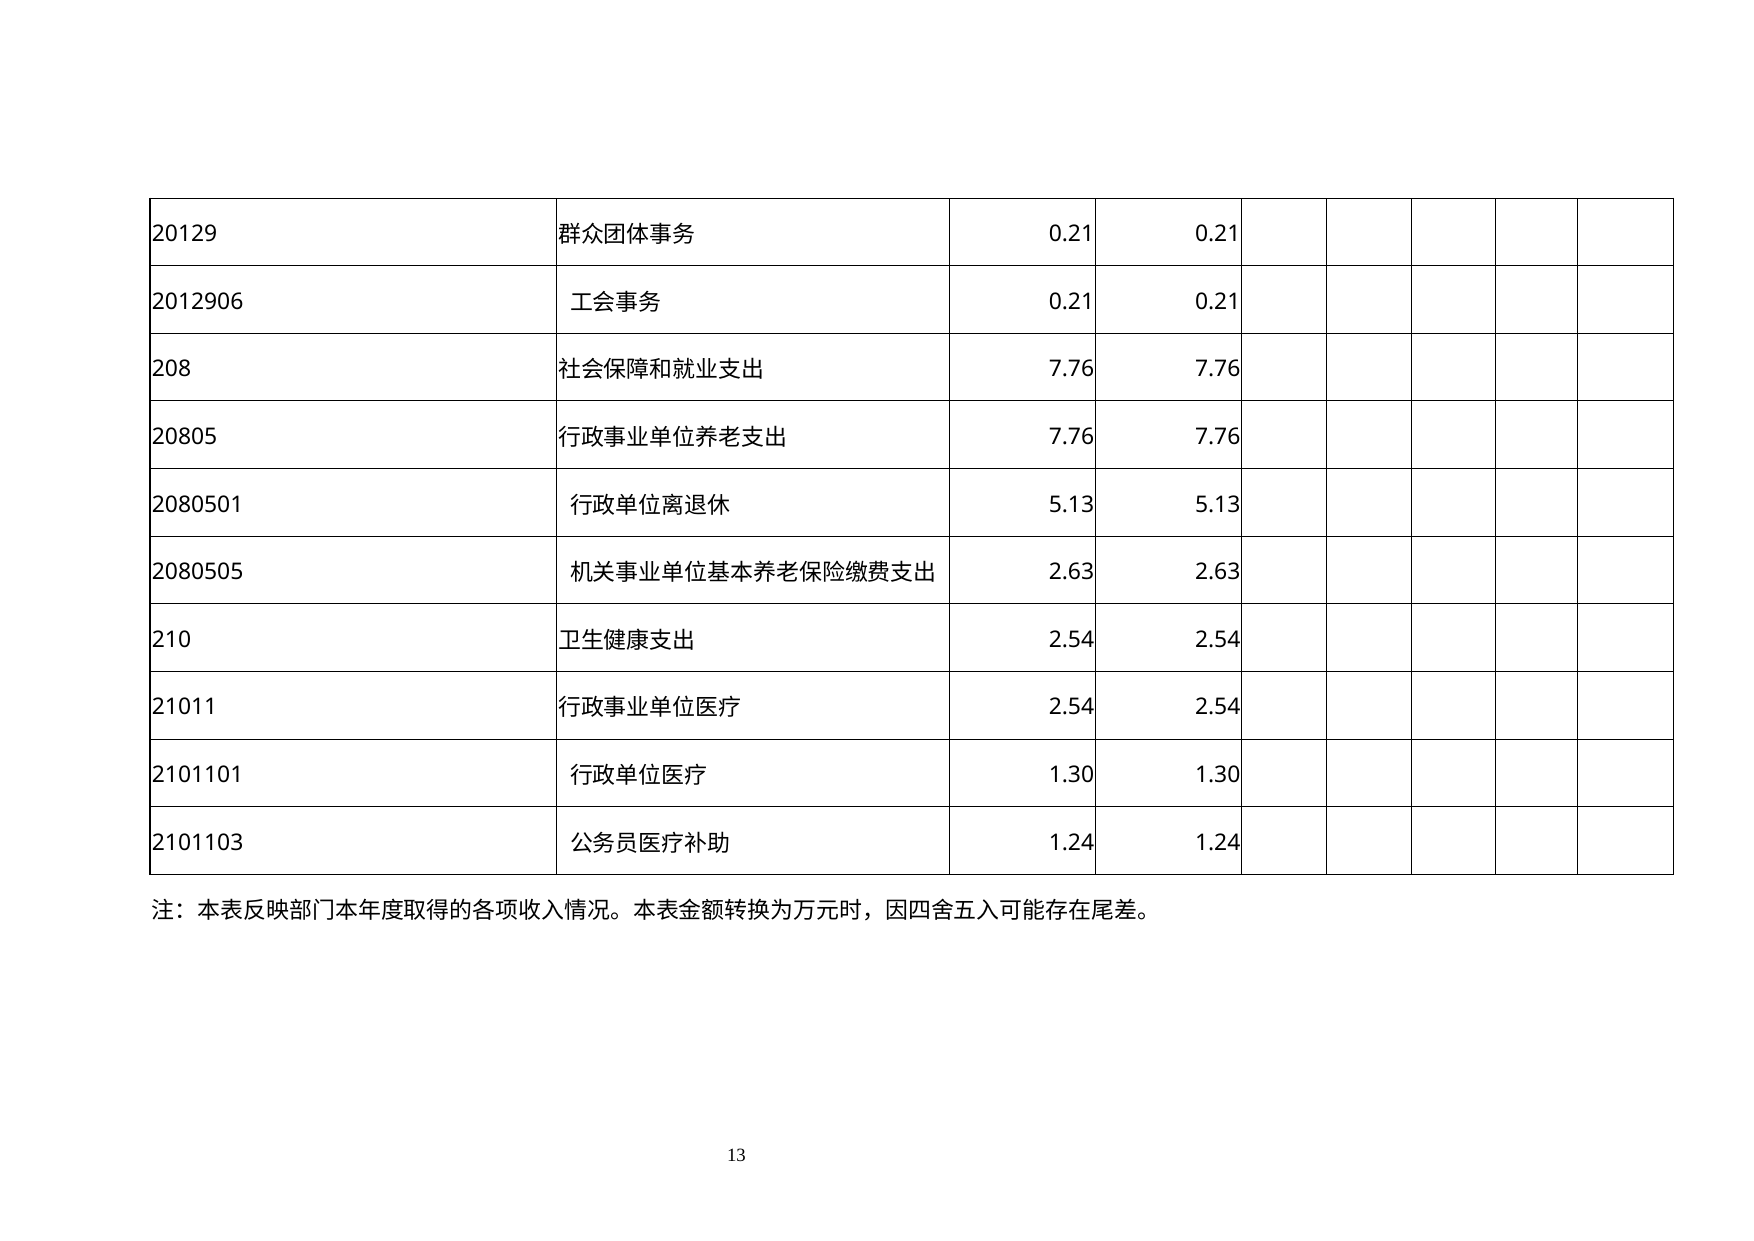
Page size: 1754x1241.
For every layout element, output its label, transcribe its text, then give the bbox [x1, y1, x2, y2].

table_cell [1496, 266, 1577, 333]
table_cell [1578, 199, 1673, 265]
table_cell 行政单位离退休 [557, 469, 949, 536]
table_cell [1496, 334, 1577, 400]
table_cell [1327, 401, 1411, 468]
table_cell 行政事业单位养老支出 [557, 401, 949, 468]
table_cell 7.76 [1096, 401, 1241, 468]
table_cell 7.76 [950, 334, 1095, 400]
table_cell 行政单位医疗 [557, 740, 949, 806]
table_cell 20129 [151, 199, 556, 265]
table_cell 208 [151, 334, 556, 400]
table_cell [1412, 334, 1495, 400]
table_cell 工会事务 [557, 266, 949, 333]
table_cell 0.21 [950, 199, 1095, 265]
table_cell [1242, 334, 1326, 400]
table_cell 群众团体事务 [557, 199, 949, 265]
table_cell [1327, 740, 1411, 806]
table_cell 7.76 [950, 401, 1095, 468]
table_cell 2101101 [151, 740, 556, 806]
table_cell 0.21 [1096, 199, 1241, 265]
table_cell 5.13 [1096, 469, 1241, 536]
table_cell [1327, 537, 1411, 603]
table_cell [1242, 199, 1326, 265]
table_cell 2.54 [1096, 604, 1241, 671]
table_cell [1242, 807, 1326, 874]
table_cell [1496, 807, 1577, 874]
table_cell [1412, 672, 1495, 738]
table_cell [1242, 537, 1326, 603]
table_cell 210 [151, 604, 556, 671]
table_cell [1412, 266, 1495, 333]
table_cell [1496, 401, 1577, 468]
table_cell [1242, 401, 1326, 468]
table_cell [1327, 807, 1411, 874]
table_cell [1327, 334, 1411, 400]
table_cell [1578, 807, 1673, 874]
table_cell [1412, 537, 1495, 603]
table_cell [1578, 604, 1673, 671]
table_cell [1578, 266, 1673, 333]
table_cell 2.54 [950, 604, 1095, 671]
table_cell 2.54 [1096, 672, 1241, 738]
table_cell [1327, 199, 1411, 265]
table_cell [1578, 537, 1673, 603]
table_cell [1496, 537, 1577, 603]
table_cell 行政事业单位医疗 [557, 672, 949, 738]
table_cell 0.21 [950, 266, 1095, 333]
table_cell [1412, 604, 1495, 671]
table_cell [1412, 740, 1495, 806]
table_cell 公务员医疗补助 [557, 807, 949, 874]
table_cell 2101103 [151, 807, 556, 874]
table_cell 2012906 [151, 266, 556, 333]
table_cell 7.76 [1096, 334, 1241, 400]
table_cell 1.24 [950, 807, 1095, 874]
table_cell [1578, 672, 1673, 738]
table_cell 卫生健康支出 [557, 604, 949, 671]
table_cell 21011 [151, 672, 556, 738]
table_cell 2.54 [950, 672, 1095, 738]
table_cell 2080501 [151, 469, 556, 536]
table_cell [1496, 199, 1577, 265]
table_cell [1578, 401, 1673, 468]
table_cell 20805 [151, 401, 556, 468]
table_cell [1327, 672, 1411, 738]
table_cell [1242, 740, 1326, 806]
table_cell 2.63 [1096, 537, 1241, 603]
table_cell [1327, 266, 1411, 333]
table_cell [1496, 604, 1577, 671]
table_cell [1327, 469, 1411, 536]
table_cell [1496, 740, 1577, 806]
table_cell [1242, 266, 1326, 333]
table_cell 1.30 [1096, 740, 1241, 806]
table_cell [1578, 469, 1673, 536]
table_cell 注：本表反映部门本年度取得的各项收入情况。本表金额转换为万元时，因四舍五入可能存在尾差。 [150, 875, 1674, 941]
table_cell 2080505 [151, 537, 556, 603]
table_cell 5.13 [950, 469, 1095, 536]
table_cell [1578, 334, 1673, 400]
table_cell 社会保障和就业支出 [557, 334, 949, 400]
table_cell [1578, 740, 1673, 806]
table_cell 2.63 [950, 537, 1095, 603]
table_cell [1242, 604, 1326, 671]
table_cell [1496, 672, 1577, 738]
table_cell [1412, 807, 1495, 874]
table_cell [1242, 469, 1326, 536]
table_cell [1496, 469, 1577, 536]
table_cell [1327, 604, 1411, 671]
table_cell [1412, 199, 1495, 265]
table_cell 机关事业单位基本养老保险缴费支出 [557, 537, 949, 603]
table_cell [1412, 401, 1495, 468]
table_cell [1242, 672, 1326, 738]
table_cell [1412, 469, 1495, 536]
table_cell 0.21 [1096, 266, 1241, 333]
table_cell 1.30 [950, 740, 1095, 806]
table_cell 1.24 [1096, 807, 1241, 874]
